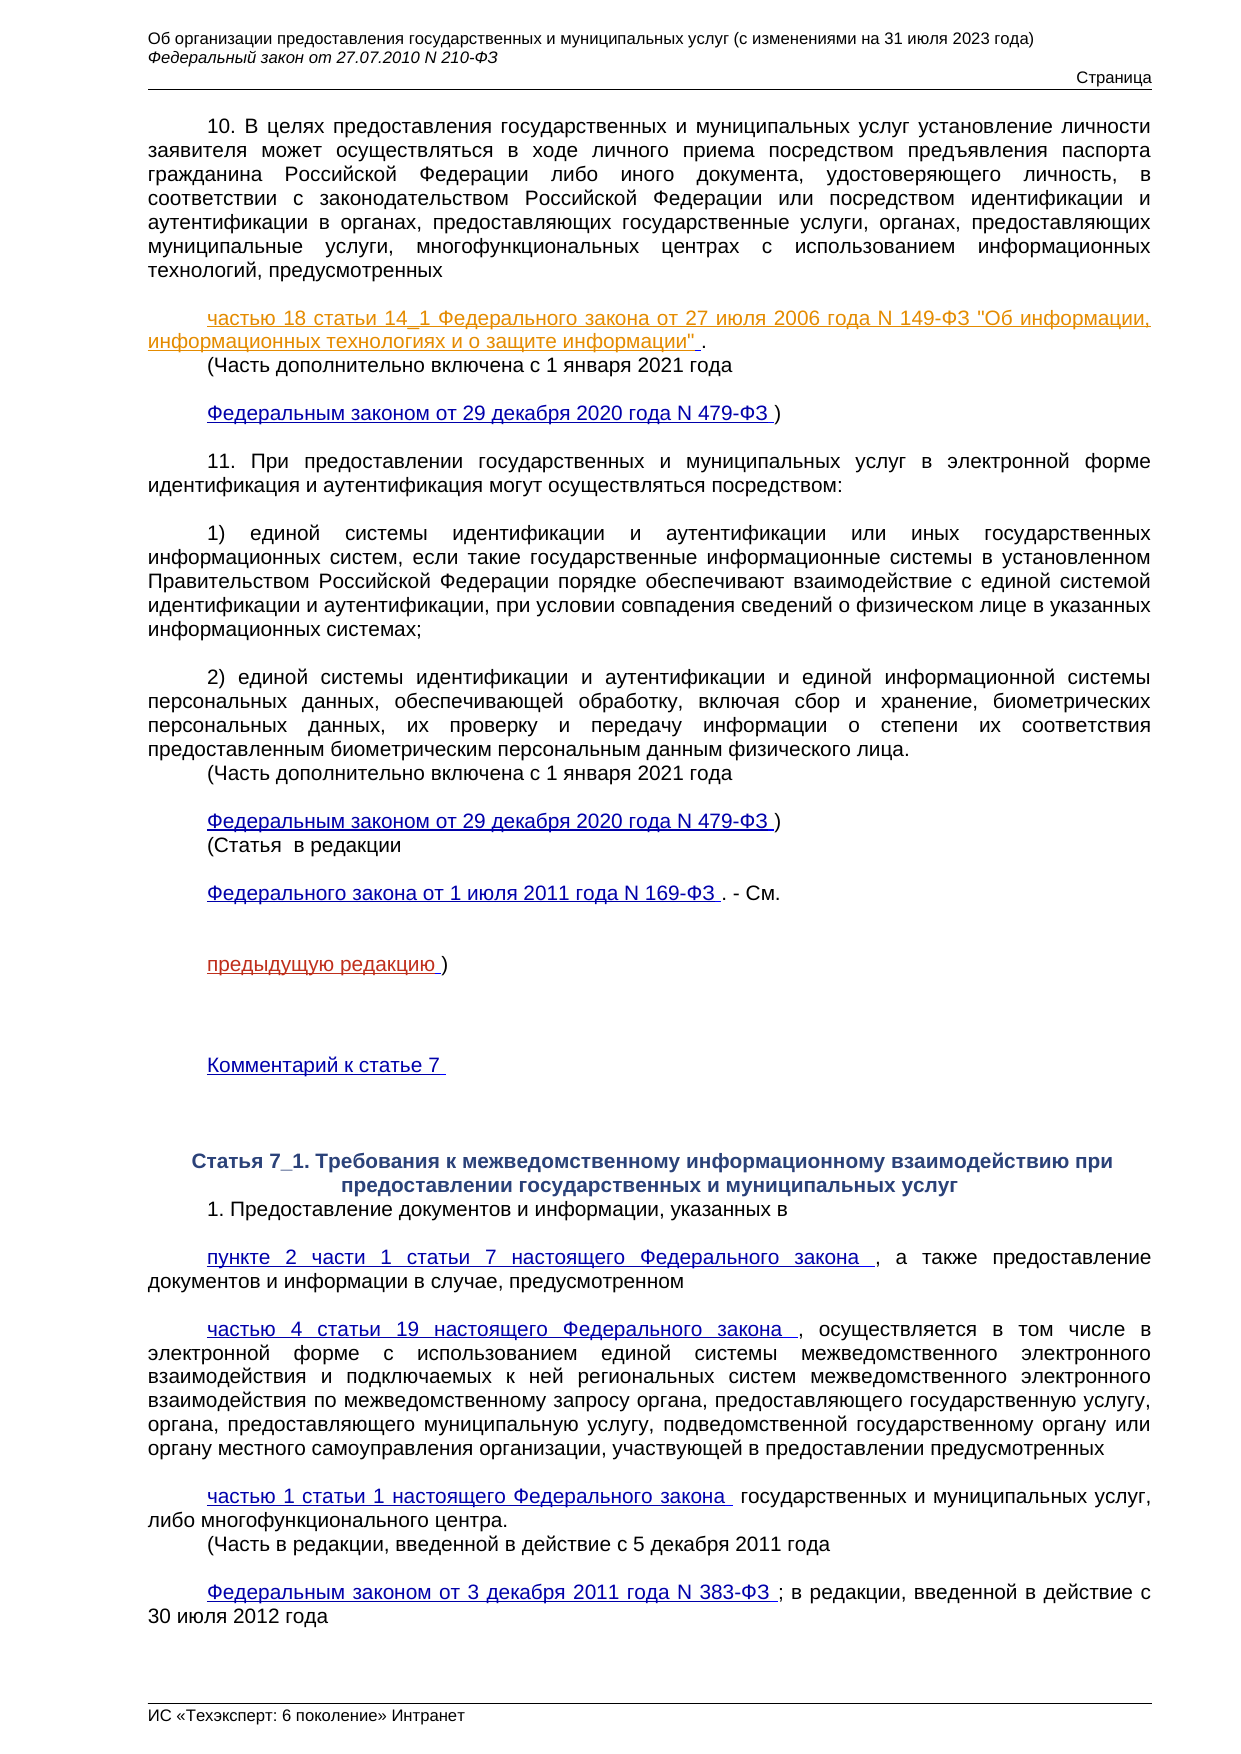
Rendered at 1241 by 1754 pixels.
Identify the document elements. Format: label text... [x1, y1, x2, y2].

text пункте 2 части 1 статьи 7 настоящего Федерального закона , а также предоставление документов и информации в случае, предусмотренном [148, 1244, 1152, 1292]
text (Статья в редакции [148, 832, 1152, 856]
text 2) единой системы идентификации и аутентификации и единой информационной системы персональных данных, обеспечивающей обработку, включая сбор и хранение, биометрических персональных данных, их проверку и передачу информации о степени их соответствия предоставленным биометрическим персональным данным физического лица. [148, 665, 1152, 761]
text 11. При предоставлении государственных и муниципальных услуг в электронной форме идентификация и аутентификация могут осуществляться посредством: [148, 449, 1152, 497]
text предыдущую редакцию ) [148, 952, 1152, 976]
text частью 1 статьи 1 настоящего Федерального закона государственных и муниципальных услуг, либо многофункционального центра. [148, 1484, 1152, 1532]
text 1) единой системы идентификации и аутентификации или иных государственных информационных систем, если такие государственные информационные системы в установленном Правительством Российской Федерации порядке обеспечивают взаимодействие с единой системой идентификации и аутентификации, при условии совпадения сведений о физическом лице в указанных информационных системах; [148, 521, 1152, 641]
text Федеральным законом от 3 декабря 2011 года N 383-ФЗ ; в редакции, введенной в действие с 30 июля 2012 года [148, 1580, 1152, 1628]
text Федеральным законом от 29 декабря 2020 года N 479-ФЗ ) [148, 401, 1152, 425]
text частью 18 статьи 14_1 Федерального закона от 27 июля 2006 года N 149-ФЗ "Об информации, информационных технологиях и о защите информации" . [148, 305, 1152, 353]
text 1. Предоставление документов и информации, указанных в [148, 1197, 1152, 1221]
text 10. В целях предоставления государственных и муниципальных услуг установление личности заявителя может осуществляться в ходе личного приема посредством предъявления паспорта гражданина Российской Федерации либо иного документа, удостоверяющего личность, в соответствии с законодательством Российской Федерации или посредством идентификации и аутентификации в органах, предоставляющих государственные услуги, органах, предоставляющих муниципальные услуги, многофункциональных центрах с использованием информационных технологий, предусмотренных [148, 114, 1152, 281]
text (Часть дополнительно включена с 1 января 2021 года [148, 353, 1152, 377]
text Федерального закона от 1 июля 2011 года N 169-ФЗ . - См. [148, 880, 1152, 904]
text (Часть дополнительно включена с 1 января 2021 года [148, 761, 1152, 784]
text частью 4 статьи 19 настоящего Федерального закона , осуществляется в том числе в электронной форме с использованием единой системы межведомственного электронного взаимодействия и подключаемых к ней региональных систем межведомственного электронного взаимодействия по межведомственному запросу органа, предоставляющего государственную услугу, органа, предоставляющего муниципальную услугу, подведомственной государственному органу или органу местного самоуправления организации, участвующей в предоставлении предусмотренных [148, 1316, 1152, 1460]
text Федеральным законом от 29 декабря 2020 года N 479-ФЗ ) [148, 808, 1152, 832]
text (Часть в редакции, введенной в действие с 5 декабря 2011 года [148, 1532, 1152, 1556]
text Комментарий к статье 7 [148, 1053, 1152, 1077]
text Статья 7_1. Требования к межведомственному информационному взаимодействию при предоставлении государственных и муниципальных услуг [148, 1149, 1152, 1197]
